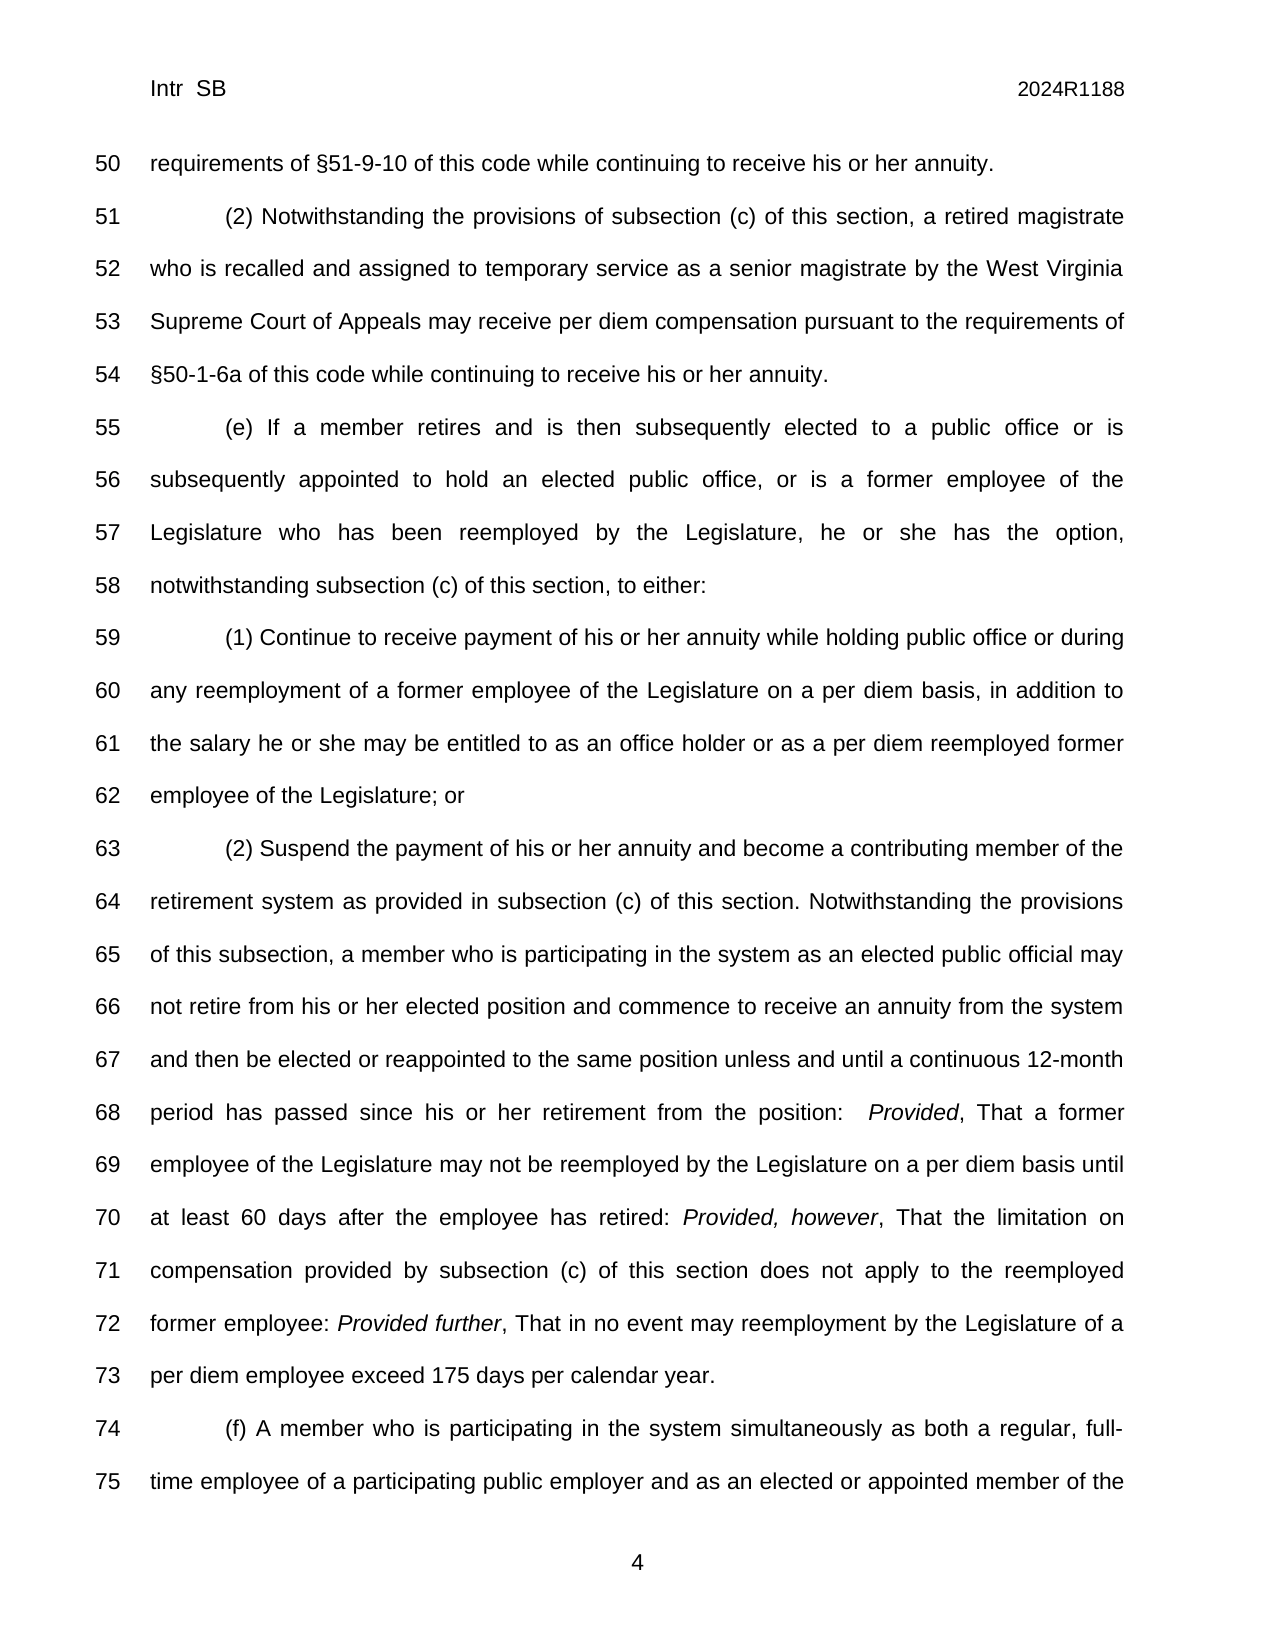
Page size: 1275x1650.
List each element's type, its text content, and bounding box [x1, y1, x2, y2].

text (2) Suspend the payment of his or her annuity and become a contributing member of the retirement system as provided in subsection (c) of this section. Notwithstanding the provisions of this subsection, a member who is participating in the system as an elected public official may not retire from his or her elected position and commence to receive an annuity from the system and then be elected or reappointed to the same position unless and until a continuous 12-month period has passed since his or her retirement from the position: Provided, That a former employee of the Legislature may not be reemployed by the Legislature on a per diem basis until at least 60 days after the employee has retired: Provided, however, That the limitation on compensation provided by subsection (c) of this section does not apply to the reemployed former employee: Provided further, That in no event may reemployment by the Legislature of a per diem employee exceed 175 days per calendar year. [150, 835, 1125, 1389]
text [150, 1415, 1125, 1494]
text (e) If a member retires and is then subsequently elected to a public office or is subsequently appointed to hold an elected public office, or is a former employee of the Legislature who has been reemployed by the Legislature, he or she has the option, notwithstanding subsection (c) of this section, to either: [150, 413, 1125, 598]
text (2) Notwithstanding the provisions of subsection (c) of this section, a retired magistrate who is recalled and assigned to temporary service as a senior magistrate by the West Virginia Supreme Court of Appeals may receive per diem compensation pursuant to the requirements of §50-1-6a of this code while continuing to receive his or her annuity. [150, 203, 1125, 387]
text (1) Continue to receive payment of his or her annuity while holding public office or during any reemployment of a former employee of the Legislature on a per diem basis, in addition to the salary he or she may be entitled to as an office holder or as a per diem reemployed former employee of the Legislature; or [150, 624, 1125, 809]
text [150, 150, 1125, 176]
